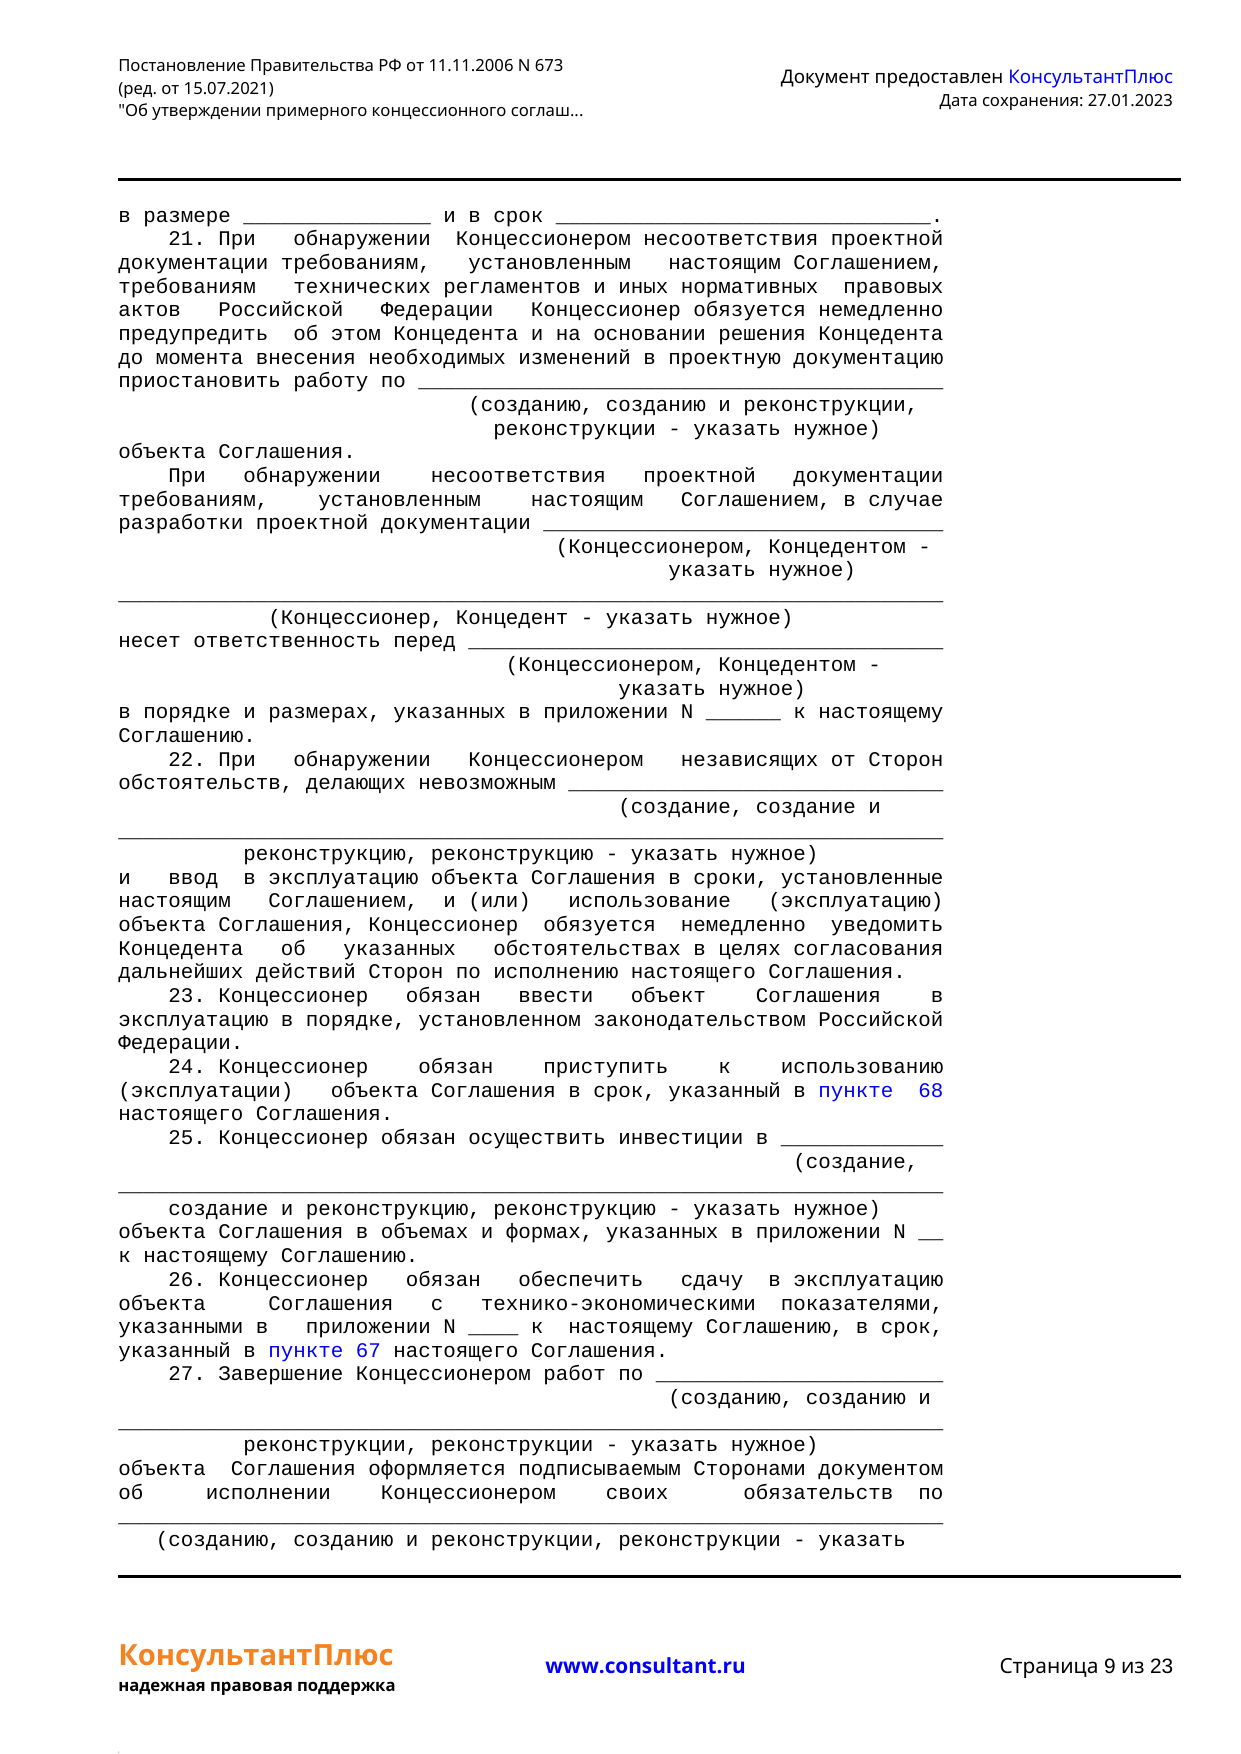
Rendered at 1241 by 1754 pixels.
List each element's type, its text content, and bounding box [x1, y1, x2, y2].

text Концедента об указанных обстоятельствах в целях согласования [118, 938, 1181, 961]
text объекта Соглашения в объемах и формах, указанных в приложении N __ [118, 1222, 1181, 1245]
text 27. Завершение Концессионером работ по _______________________ [118, 1363, 1181, 1387]
text указать нужное) [118, 678, 1181, 701]
text (создание, создание и [118, 796, 1181, 819]
text документации требованиям, установленным настоящим Соглашением, [118, 252, 1181, 276]
text __________________________________________________________________ [118, 583, 1181, 607]
text создание и реконструкцию, реконструкцию - указать нужное) [118, 1198, 1181, 1222]
text (создание, [118, 1151, 1181, 1174]
text реконструкции, реконструкции - указать нужное) [118, 1434, 1181, 1458]
text к настоящему Соглашению. [118, 1245, 1181, 1269]
text (Концессионером, Концедентом - [118, 654, 1181, 678]
text разработки проектной документации ________________________________ [118, 512, 1181, 536]
text несет ответственность перед ______________________________________ [118, 630, 1181, 654]
text дальнейших действий Сторон по исполнению настоящего Соглашения. [118, 961, 1181, 985]
text объекта Соглашения оформляется подписываемым Сторонами документом [118, 1458, 1181, 1482]
text 26. Концессионер обязан обеспечить сдачу в эксплуатацию [118, 1269, 1181, 1292]
text до момента внесения необходимых изменений в проектную документацию [118, 347, 1181, 370]
text 24. Концессионер обязан приступить к использованию [118, 1056, 1181, 1080]
text указанный в пункте 67 настоящего Соглашения. [118, 1340, 1181, 1363]
text приостановить работу по __________________________________________ [118, 370, 1181, 394]
text и ввод в эксплуатацию объекта Соглашения в сроки, установленные [118, 867, 1181, 891]
text (созданию, созданию и реконструкции, [118, 394, 1181, 418]
text __________________________________________________________________ [118, 1505, 1181, 1529]
text __________________________________________________________________ [118, 819, 1181, 843]
text 21. При обнаружении Концессионером несоответствия проектной [118, 228, 1181, 252]
text (Концессионером, Концедентом - [118, 536, 1181, 559]
text 22. При обнаружении Концессионером независящих от Сторон [118, 749, 1181, 772]
text об исполнении Концессионером своих обязательств по [118, 1482, 1181, 1505]
text требованиям технических регламентов и иных нормативных правовых [118, 276, 1181, 299]
text (эксплуатации) объекта Соглашения в срок, указанный в пункте 68 [118, 1080, 1181, 1103]
text в порядке и размерах, указанных в приложении N ______ к настоящему [118, 701, 1181, 725]
text __________________________________________________________________ [118, 1174, 1181, 1198]
text Соглашению. [118, 725, 1181, 749]
text (созданию, созданию и [118, 1387, 1181, 1411]
text 23. Концессионер обязан ввести объект Соглашения в [118, 985, 1181, 1009]
text 25. Концессионер обязан осуществить инвестиции в _____________ [118, 1127, 1181, 1151]
text реконструкцию, реконструкцию - указать нужное) [118, 843, 1181, 867]
text актов Российской Федерации Концессионер обязуется немедленно [118, 299, 1181, 323]
text указать нужное) [118, 559, 1181, 583]
text требованиям, установленным настоящим Соглашением, в случае [118, 488, 1181, 512]
text __________________________________________________________________ [118, 1411, 1181, 1434]
text (Концессионер, Концедент - указать нужное) [118, 607, 1181, 630]
text объекта Соглашения с технико-экономическими показателями, [118, 1292, 1181, 1316]
text (созданию, созданию и реконструкции, реконструкции - указать [118, 1529, 1181, 1553]
text настоящего Соглашения. [118, 1103, 1181, 1127]
text При обнаружении несоответствия проектной документации [118, 465, 1181, 488]
text реконструкции - указать нужное) [118, 418, 1181, 441]
text указанными в приложении N ____ к настоящему Соглашению, в срок, [118, 1316, 1181, 1340]
text в размере _______________ и в срок ______________________________. [118, 205, 1181, 228]
text настоящим Соглашением, и (или) использование (эксплуатацию) [118, 891, 1181, 914]
text обстоятельств, делающих невозможным ______________________________ [118, 772, 1181, 796]
text эксплуатацию в порядке, установленном законодательством Российской [118, 1009, 1181, 1032]
text Федерации. [118, 1032, 1181, 1056]
text предупредить об этом Концедента и на основании решения Концедента [118, 323, 1181, 347]
text объекта Соглашения, Концессионер обязуется немедленно уведомить [118, 914, 1181, 938]
text объекта Соглашения. [118, 441, 1181, 465]
